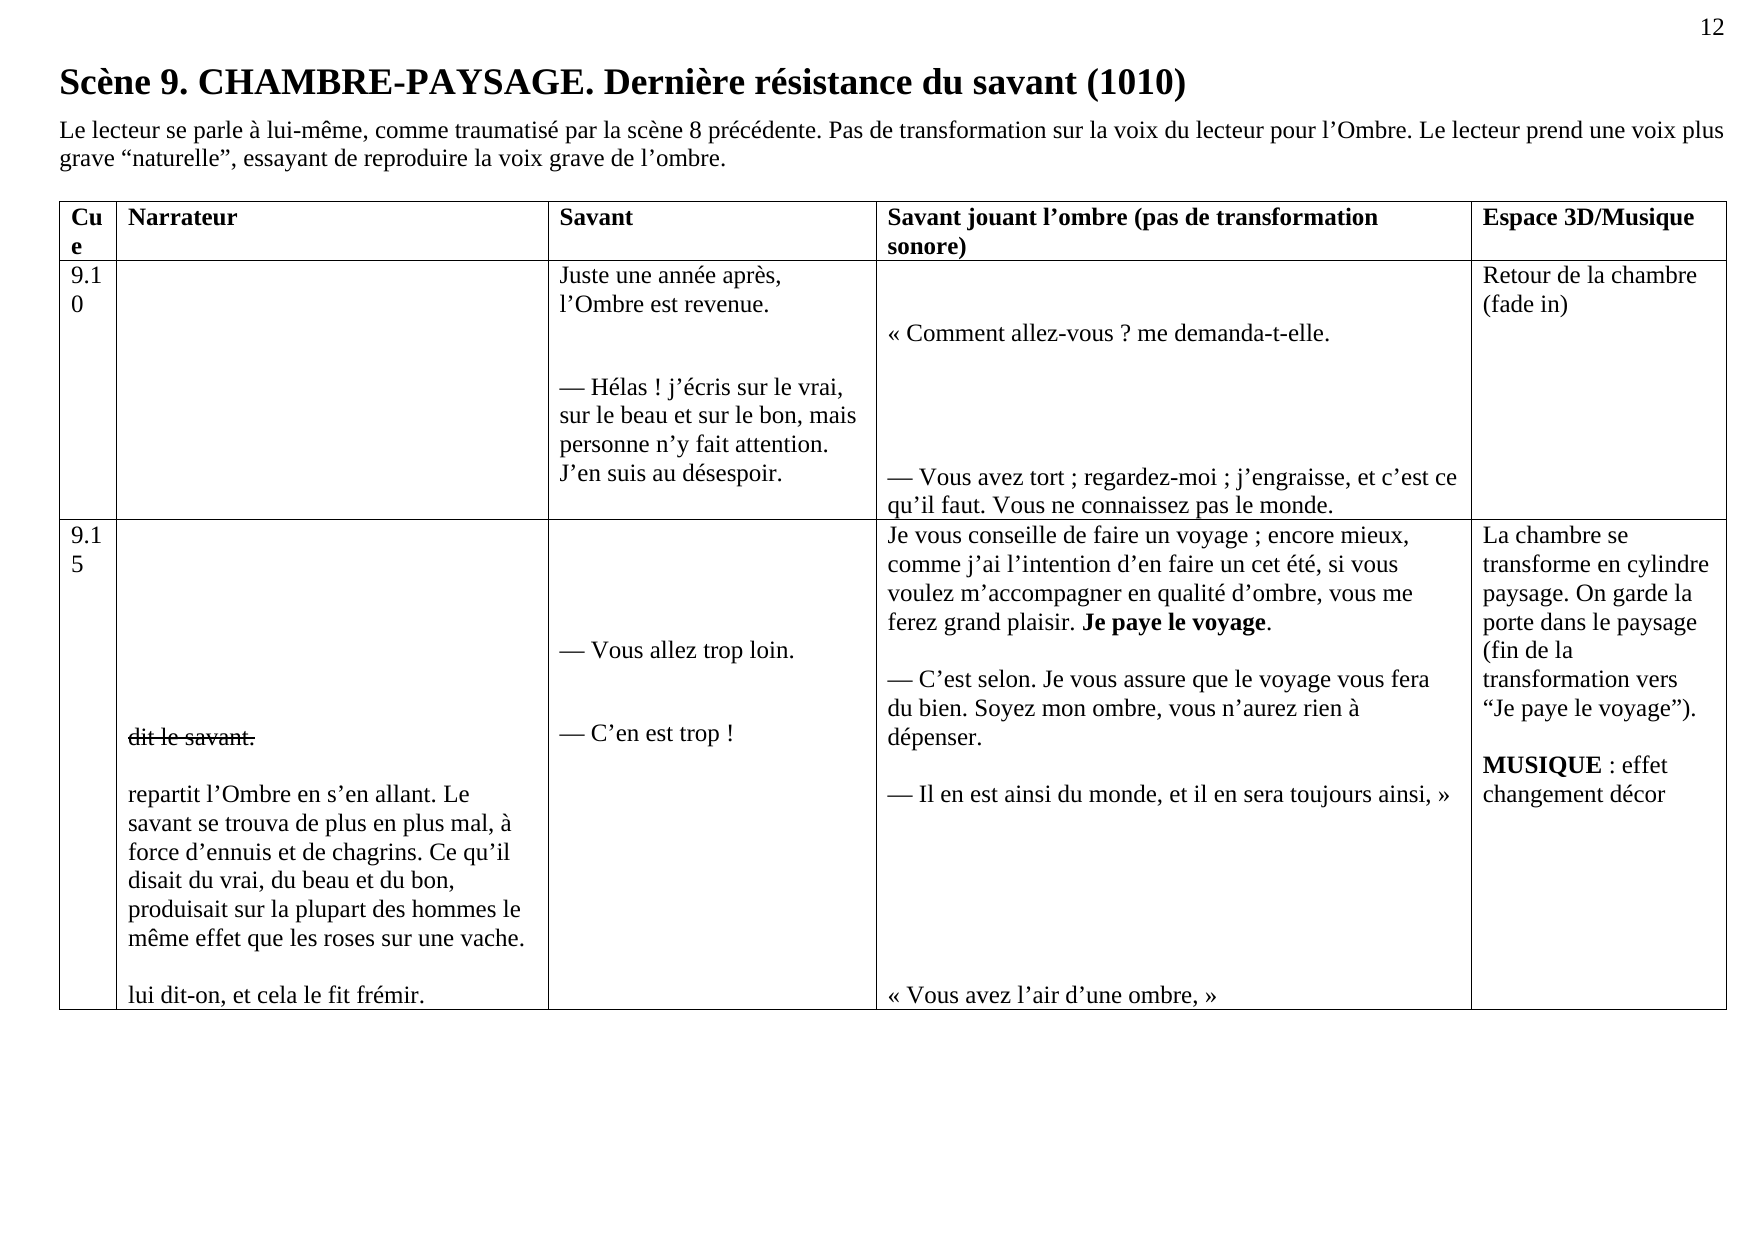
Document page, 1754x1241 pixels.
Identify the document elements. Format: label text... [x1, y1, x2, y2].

table_cell [117, 261, 548, 519]
table_header Savant [549, 202, 876, 259]
table_cell La chambre se transforme en cylindre paysage. On garde la porte dans le paysage (fin de la transformation vers “Je paye le voyage”). MUSIQUE : effet changement décor [1472, 520, 1726, 1009]
table_cell dit le savant. repartit l’Ombre en s’en allant. Le savant se trouva de plus en plus mal, à force d’ennuis et de chagrins. Ce qu’il disait du vrai, du beau et du bon, produisait sur la plupart des hommes le même effet que les roses sur une vache. lui dit-on, et cela le fit frémir. [117, 520, 548, 1009]
table_cell Je vous conseille de faire un voyage ; encore mieux, comme j’ai l’intention d’en faire un cet été, si vous voulez m’accompagner en qualité d’ombre, vous me ferez grand plaisir. Je paye le voyage. — C’est selon. Je vous assure que le voyage vous fera du bien. Soyez mon ombre, vous n’aurez rien à dépenser. — Il en est ainsi du monde, et il en sera toujours ainsi, » « Vous avez l’air d’une ombre, » [877, 520, 1471, 1009]
table_cell 9.15 [60, 520, 116, 1009]
table_cell Retour de la chambre (fade in) [1472, 261, 1726, 519]
table_cell — Vous allez trop loin. — C’en est trop ! [549, 520, 876, 1009]
subtitle Scène 9. CHAMBRE-PAYSAGE. Dernière résistance du savant (1010) [59, 59, 1724, 102]
table_cell 9.10 [60, 261, 116, 519]
table_header Cue [60, 202, 116, 259]
table_header Espace 3D/Musique [1472, 202, 1726, 259]
text Le lecteur se parle à lui-même, comme traumatisé par la scène 8 précédente. Pas de transformation sur la voix du lecteur pour l’Ombre. Le lecteur prend une voix plus grave “naturelle”, essayant de reproduire la voix grave de l’ombre. [59, 115, 1724, 172]
table_header Narrateur [117, 202, 548, 259]
table_header Savant jouant l’ombre (pas de transformation sonore) [877, 202, 1471, 259]
table_cell « Comment allez-vous ? me demanda-t-elle. — Vous avez tort ; regardez-moi ; j’engraisse, et c’est ce qu’il faut. Vous ne connaissez pas le monde. [877, 261, 1471, 519]
table_cell Juste une année après, l’Ombre est revenue. — Hélas ! j’écris sur le vrai, sur le beau et sur le bon, mais personne n’y fait attention. J’en suis au désespoir. [549, 261, 876, 519]
